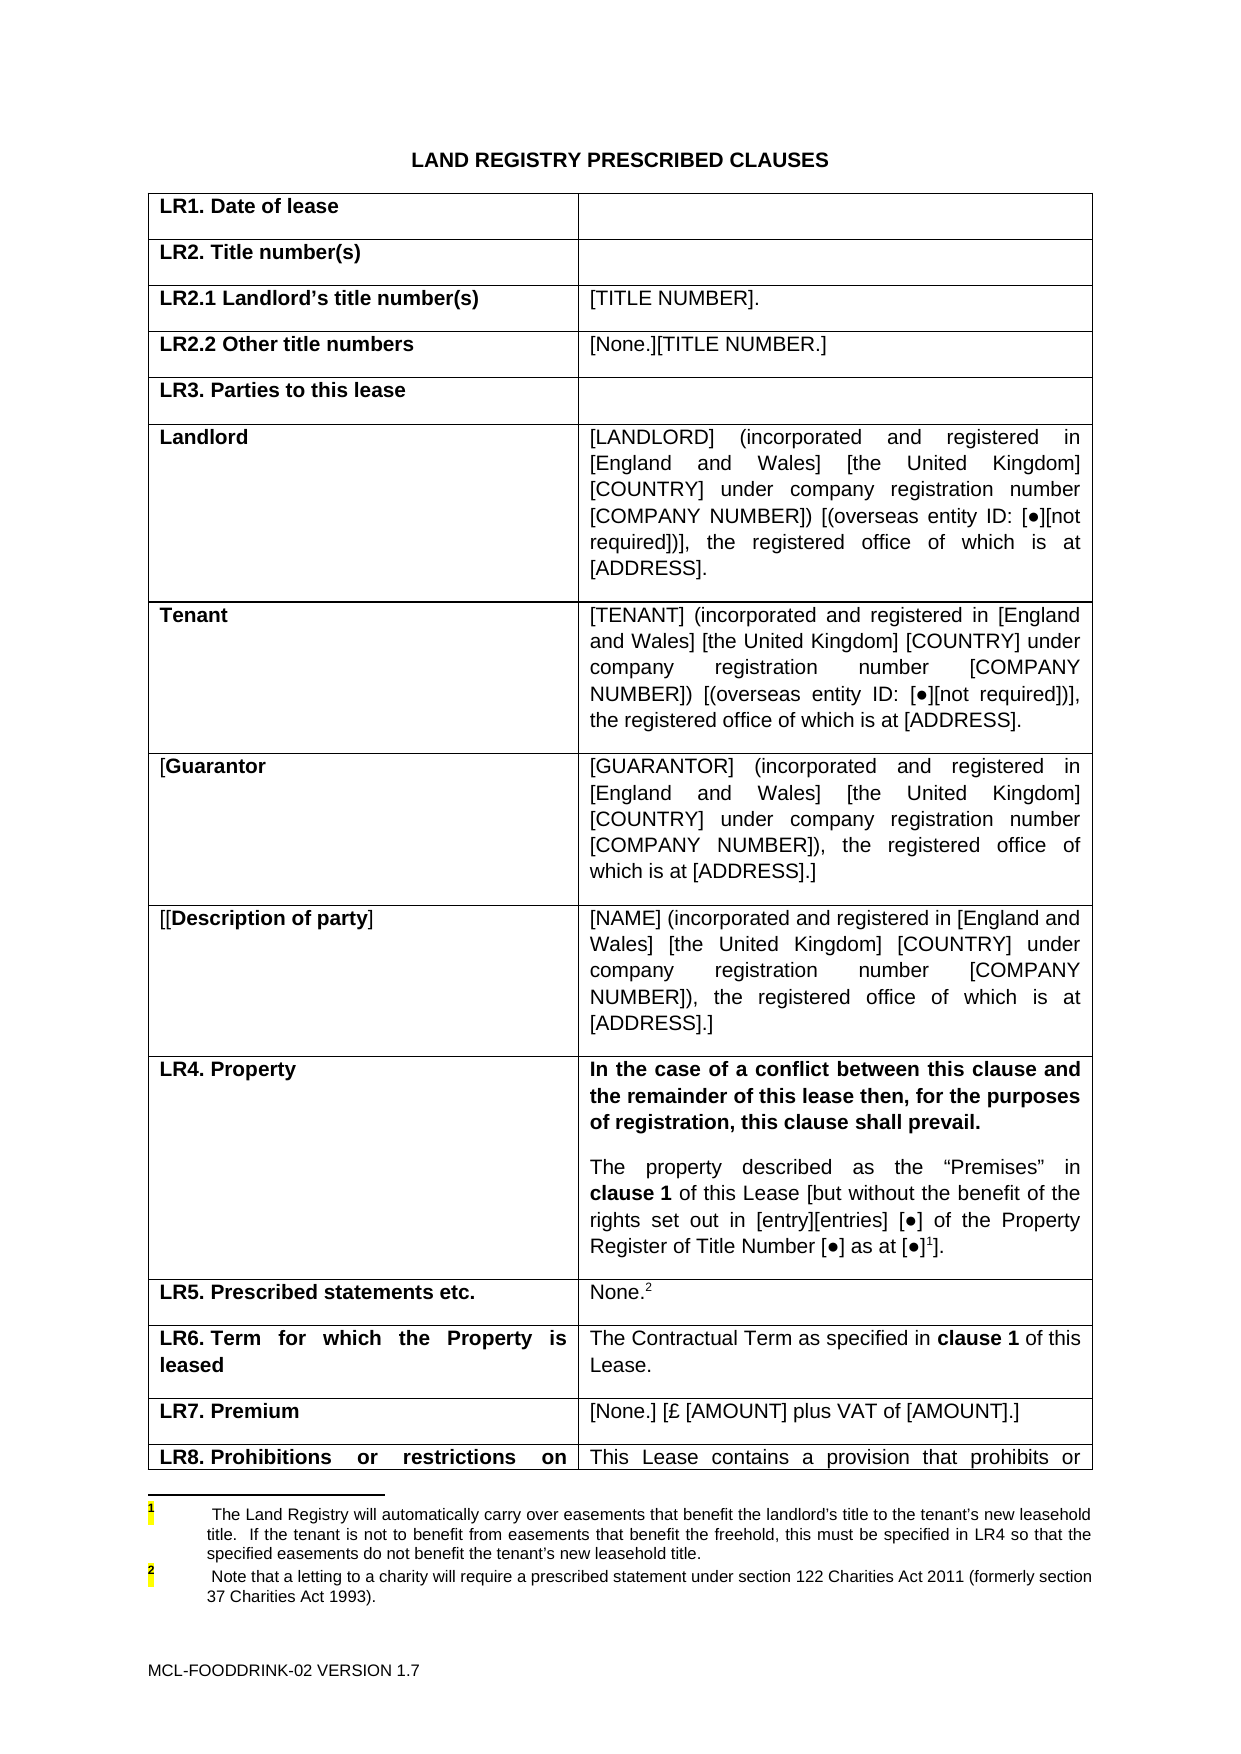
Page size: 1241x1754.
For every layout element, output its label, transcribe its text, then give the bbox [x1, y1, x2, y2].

table_cell [None.] [£ [AMOUNT] plus VAT of [AMOUNT].] [579, 1399, 1092, 1444]
table_cell LR2.2 Other title numbers [149, 332, 578, 377]
table_cell [[Description of party] [149, 906, 578, 1056]
table_cell [TENANT] (incorporated and registered in [England and Wales] [the United Kingdom] [COUNTRY] under company registration number [COMPANY NUMBER]) [(overseas entity ID: [●][not required])], the registered office of which is at [ADDRESS]. [579, 603, 1092, 753]
table_cell LR2.1 Landlord’s title number(s) [149, 286, 578, 331]
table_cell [149, 1445, 578, 1469]
table_cell The property described as the “Premises” in clause 1 of this Lease [but without the benefit of the rights set out in [entry][entries] [●] of the Property Register of Title Number [●] as at [●]]. [579, 1155, 1092, 1279]
table_cell [149, 1155, 578, 1279]
table_cell LR4. Property [149, 1057, 578, 1155]
table_header LR1. Date of lease [149, 194, 578, 239]
table_cell [Guarantor [149, 754, 578, 904]
table_cell [LANDLORD] (incorporated and registered in [England and Wales] [the United Kingdom] [COUNTRY] under company registration number [COMPANY NUMBER]) [(overseas entity ID: [●][not required])], the registered office of which is at [ADDRESS]. [579, 425, 1092, 601]
table_cell In the case of a conflict between this clause and the remainder of this lease then, for the purposes of registration, this clause shall prevail. [579, 1057, 1092, 1155]
table_cell LR5. Prescribed statements etc. [149, 1280, 578, 1325]
table_header [579, 194, 1092, 239]
table_cell Tenant [149, 603, 578, 753]
table_cell [579, 378, 1092, 423]
text LAND REGISTRY PRESCRIBED CLAUSES [148, 148, 1093, 172]
table_cell The Contractual Term as specified in clause 1 of this Lease. [579, 1326, 1092, 1398]
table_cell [579, 1445, 1092, 1469]
table_cell None. [579, 1280, 1092, 1325]
table_cell LR7. Premium [149, 1399, 578, 1444]
table_cell LR3. Parties to this lease [149, 378, 578, 423]
table_cell [579, 240, 1092, 285]
table_cell LR6. Term for which the Property is leased [149, 1326, 578, 1398]
table_cell [None.][TITLE NUMBER.] [579, 332, 1092, 377]
table_cell [GUARANTOR] (incorporated and registered in [England and Wales] [the United Kingdom] [COUNTRY] under company registration number [COMPANY NUMBER]), the registered office of which is at [ADDRESS].] [579, 754, 1092, 904]
table_cell Landlord [149, 425, 578, 601]
table_cell LR2. Title number(s) [149, 240, 578, 285]
table_cell [NAME] (incorporated and registered in [England and Wales] [the United Kingdom] [COUNTRY] under company registration number [COMPANY NUMBER]), the registered office of which is at [ADDRESS].] [579, 906, 1092, 1056]
table_cell [TITLE NUMBER]. [579, 286, 1092, 331]
